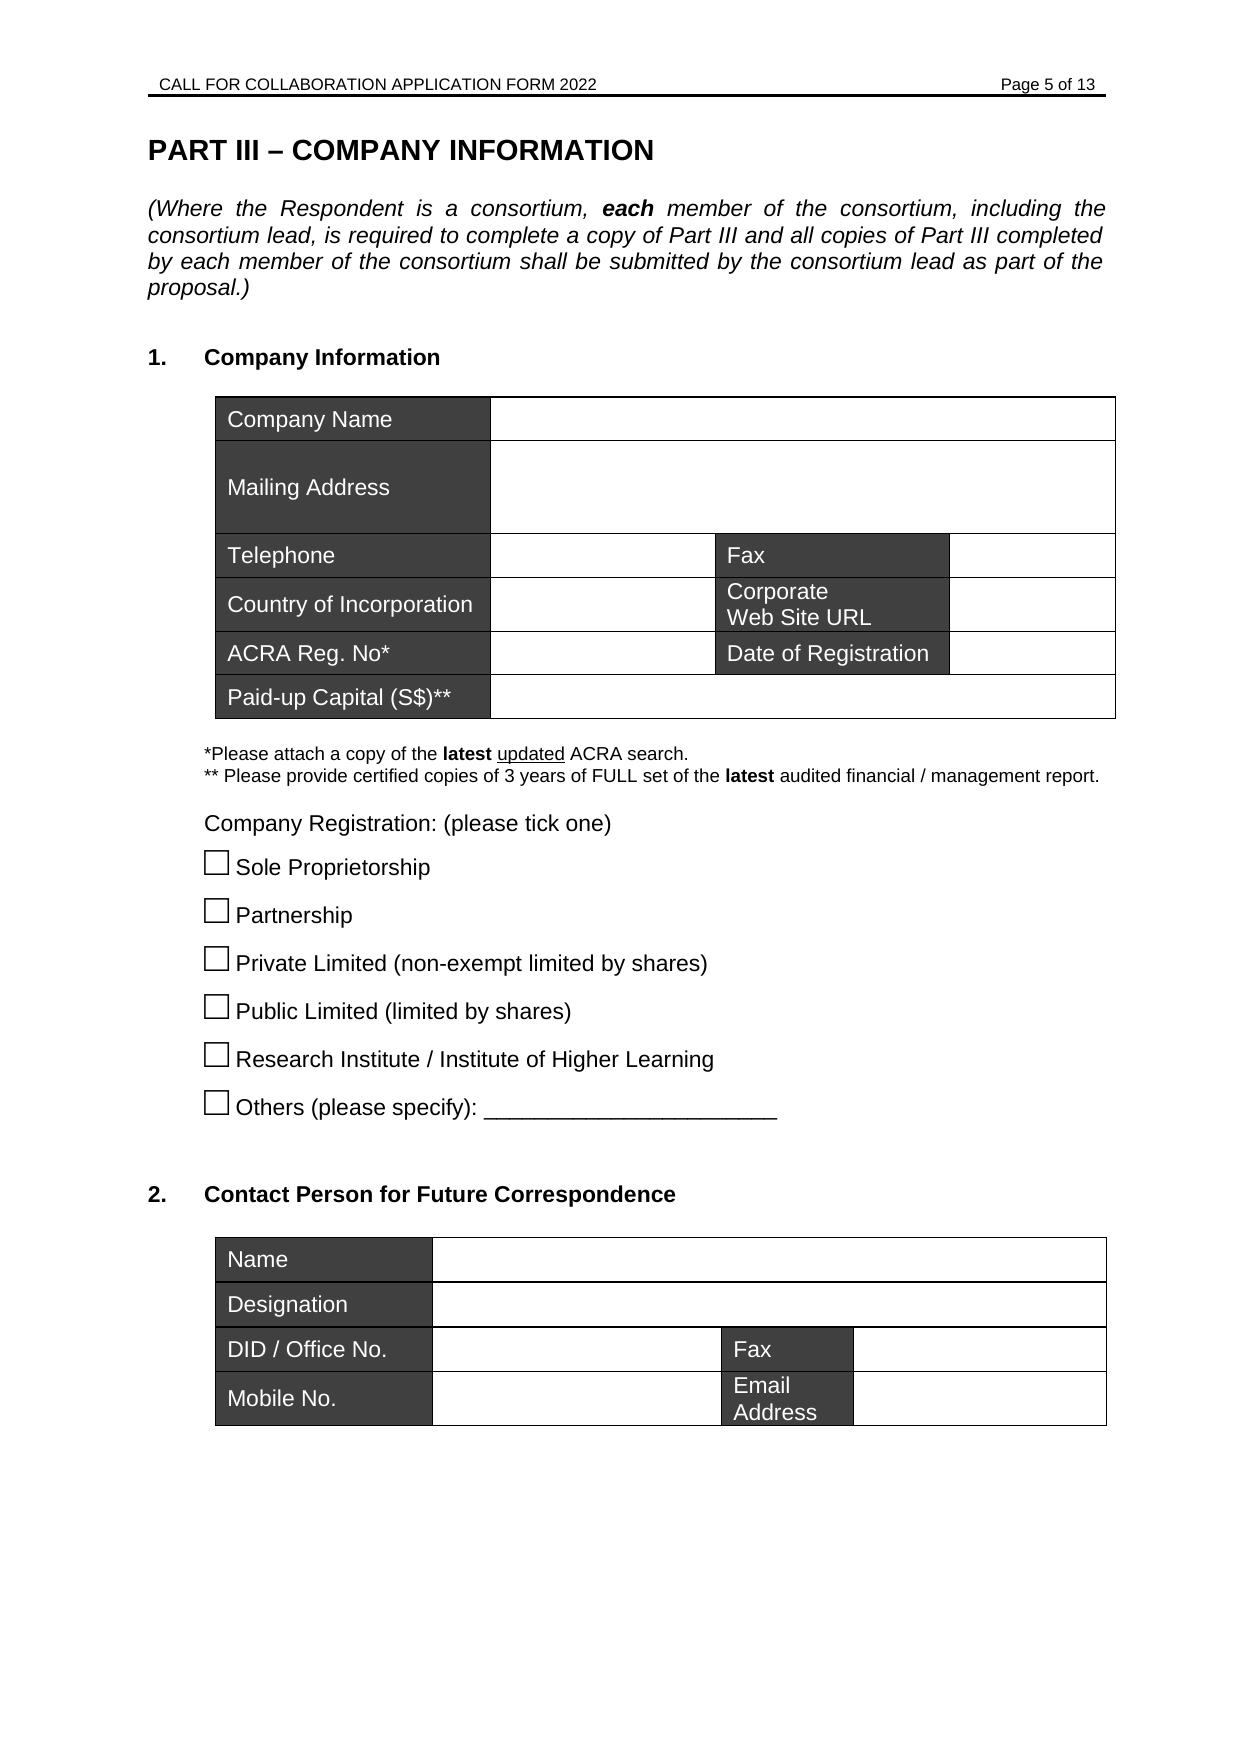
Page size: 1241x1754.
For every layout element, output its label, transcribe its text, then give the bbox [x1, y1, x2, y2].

table_cell [950, 534, 1115, 577]
text □ Partnership [204, 884, 1106, 932]
table_cell Corporate Web Site URL [716, 578, 949, 631]
table_cell [854, 1372, 1106, 1425]
text *Please attach a copy of the latest updated ACRA search. [204, 743, 1106, 764]
table_cell [491, 441, 1115, 533]
table_cell DID / Office No. [216, 1328, 432, 1371]
text □ Sole Proprietorship [204, 836, 1106, 884]
table_cell [491, 534, 715, 577]
text □ Private Limited (non-exempt limited by shares) [204, 932, 1106, 980]
table_header Company Name [216, 398, 490, 440]
table_header Name [216, 1238, 432, 1281]
table_cell [950, 578, 1115, 631]
table_cell [433, 1328, 721, 1371]
table_cell Fax [716, 534, 949, 577]
table_header [433, 1238, 1106, 1281]
table_cell Date of Registration [716, 632, 949, 674]
table_cell Email Address [722, 1372, 853, 1425]
subtitle Contact Person for Future Correspondence [148, 1181, 1106, 1208]
table_cell [950, 632, 1115, 674]
text PART III – COMPANY INFORMATION [148, 133, 1106, 166]
subtitle Company Registration: (please tick one) [204, 810, 1106, 836]
table_cell [491, 675, 1115, 718]
table_cell [854, 1328, 1106, 1371]
table_cell Fax [722, 1328, 853, 1371]
table_cell [491, 632, 715, 674]
text □ Public Limited (limited by shares) [204, 980, 1106, 1028]
table_cell ACRA Reg. No* [216, 632, 490, 674]
text (Where the Respondent is a consortium, each member of the consortium, including the consortium lead, is required to complete a copy of Part III and all copies of Part III completed by each member of the consortium shall be submitted by the consortium lead as part of the proposal.) [148, 195, 1106, 301]
table_cell [491, 578, 715, 631]
table_cell [433, 1372, 721, 1425]
text □ Research Institute / Institute of Higher Learning [204, 1028, 1106, 1076]
text □ Others (please specify): _______________________ [204, 1076, 1106, 1124]
table_cell Paid-up Capital (S$)** [216, 675, 490, 718]
table_cell Mailing Address [216, 441, 490, 533]
table_header [491, 398, 1115, 440]
table_cell Designation [216, 1283, 432, 1326]
table_cell Telephone [216, 534, 490, 577]
table_cell Country of Incorporation [216, 578, 490, 631]
text ** Please provide certified copies of 3 years of FULL set of the latest audited financial / management report. [204, 764, 1106, 786]
table_cell Mobile No. [216, 1372, 432, 1425]
table_cell [433, 1283, 1106, 1326]
subtitle Company Information [148, 344, 1106, 370]
